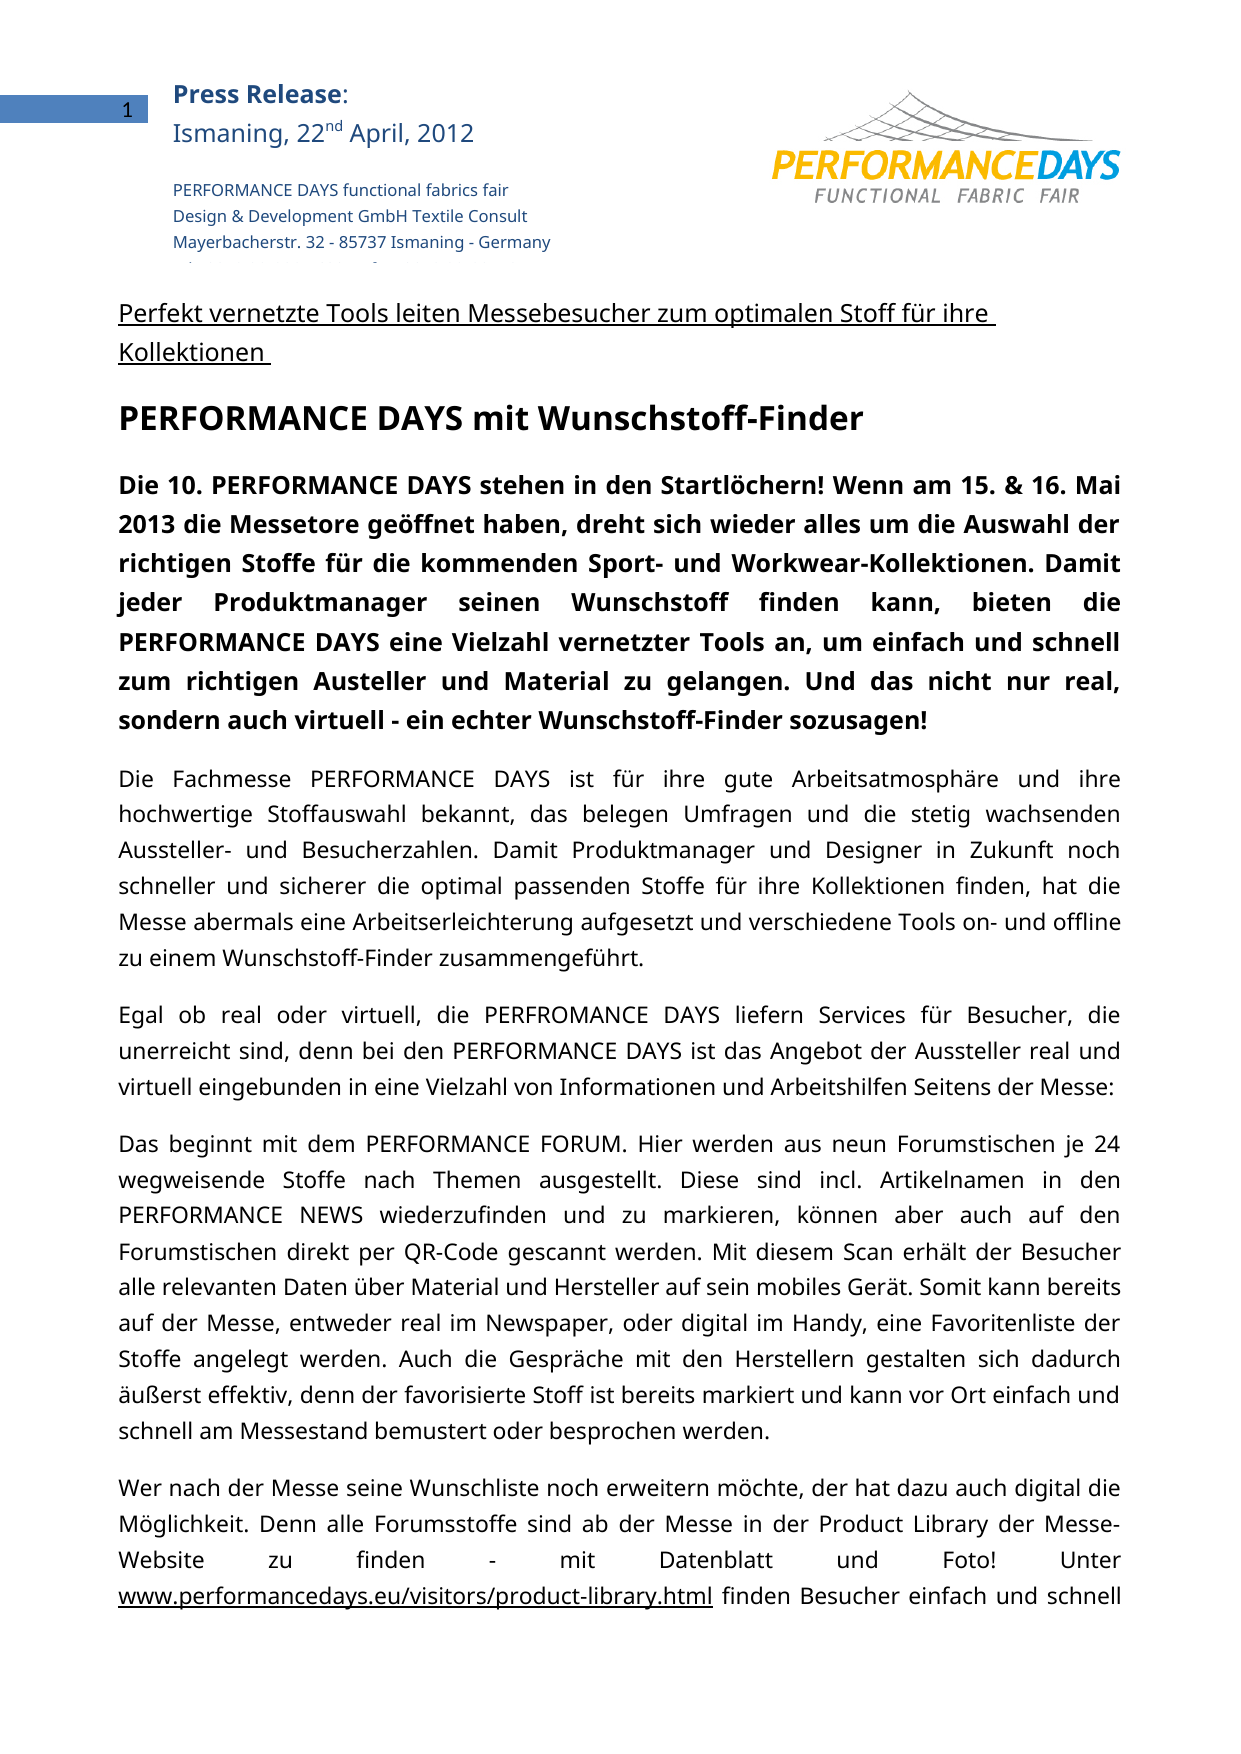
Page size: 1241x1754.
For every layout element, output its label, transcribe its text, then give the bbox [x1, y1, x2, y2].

text PERFORMANCE DAYS mit Wunschstoff-Finder [118, 394, 1122, 440]
text Die Fachmesse PERFORMANCE DAYS ist für ihre gute Arbeitsatmosphäre und ihre hochwertige Stoffauswahl bekannt, das belegen Umfragen und die stetig wachsenden Aussteller- und Besucherzahlen. Damit Produktmanager und Designer in Zukunft noch schneller und sicherer die optimal passenden Stoffe für ihre Kollektionen finden, hat die Messe abermals eine Arbeitserleichterung aufgesetzt und verschiedene Tools on- und offline zu einem Wunschstoff-Finder zusammengeführt. [118, 762, 1122, 973]
text Egal ob real oder virtuell, die PERFROMANCE DAYS liefern Services für Besucher, die unerreicht sind, denn bei den PERFORMANCE DAYS ist das Angebot der Aussteller real und virtuell eingebunden in eine Vielzahl von Informationen und Arbeitshilfen Seitens der Messe: [118, 999, 1122, 1102]
picture [649, 3, 1234, 293]
text Das beginnt mit dem PERFORMANCE FORUM. Hier werden aus neun Forumstischen je 24 wegweisende Stoffe nach Themen ausgestellt. Diese sind incl. Artikelnamen in den PERFORMANCE NEWS wiederzufinden und zu markieren, können aber auch auf den Forumstischen direkt per QR-Code gescannt werden. Mit diesem Scan erhält der Besucher alle relevanten Daten über Material und Hersteller auf sein mobiles Gerät. Somit kann bereits auf der Messe, entweder real im Newspaper, oder digital im Handy, eine Favoritenliste der Stoffe angelegt werden. Auch die Gespräche mit den Herstellern gestalten sich dadurch äußerst effektiv, denn der favorisierte Stoff ist bereits markiert und kann vor Ort einfach und schnell am Messestand bemustert oder besprochen werden. [118, 1128, 1122, 1446]
text Die 10. PERFORMANCE DAYS stehen in den Startlöchern! Wenn am 15. & 16. Mai 2013 die Messetore geöffnet haben, dreht sich wieder alles um die Auswahl der richtigen Stoffe für die kommenden Sport- und Workwear-Kollektionen. Damit jeder Produktmanager seinen Wunschstoff finden kann, bieten die PERFORMANCE DAYS eine Vielzahl vernetzter Tools an, um einfach und schnell zum richtigen Austeller und Material zu gelangen. Und das nicht nur real, sondern auch virtuell - ein echter Wunschstoff-Finder sozusagen! [118, 467, 1122, 737]
text Perfekt vernetzte Tools leiten Messebesucher zum optimalen Stoff für ihre Kollektionen [118, 295, 1122, 368]
